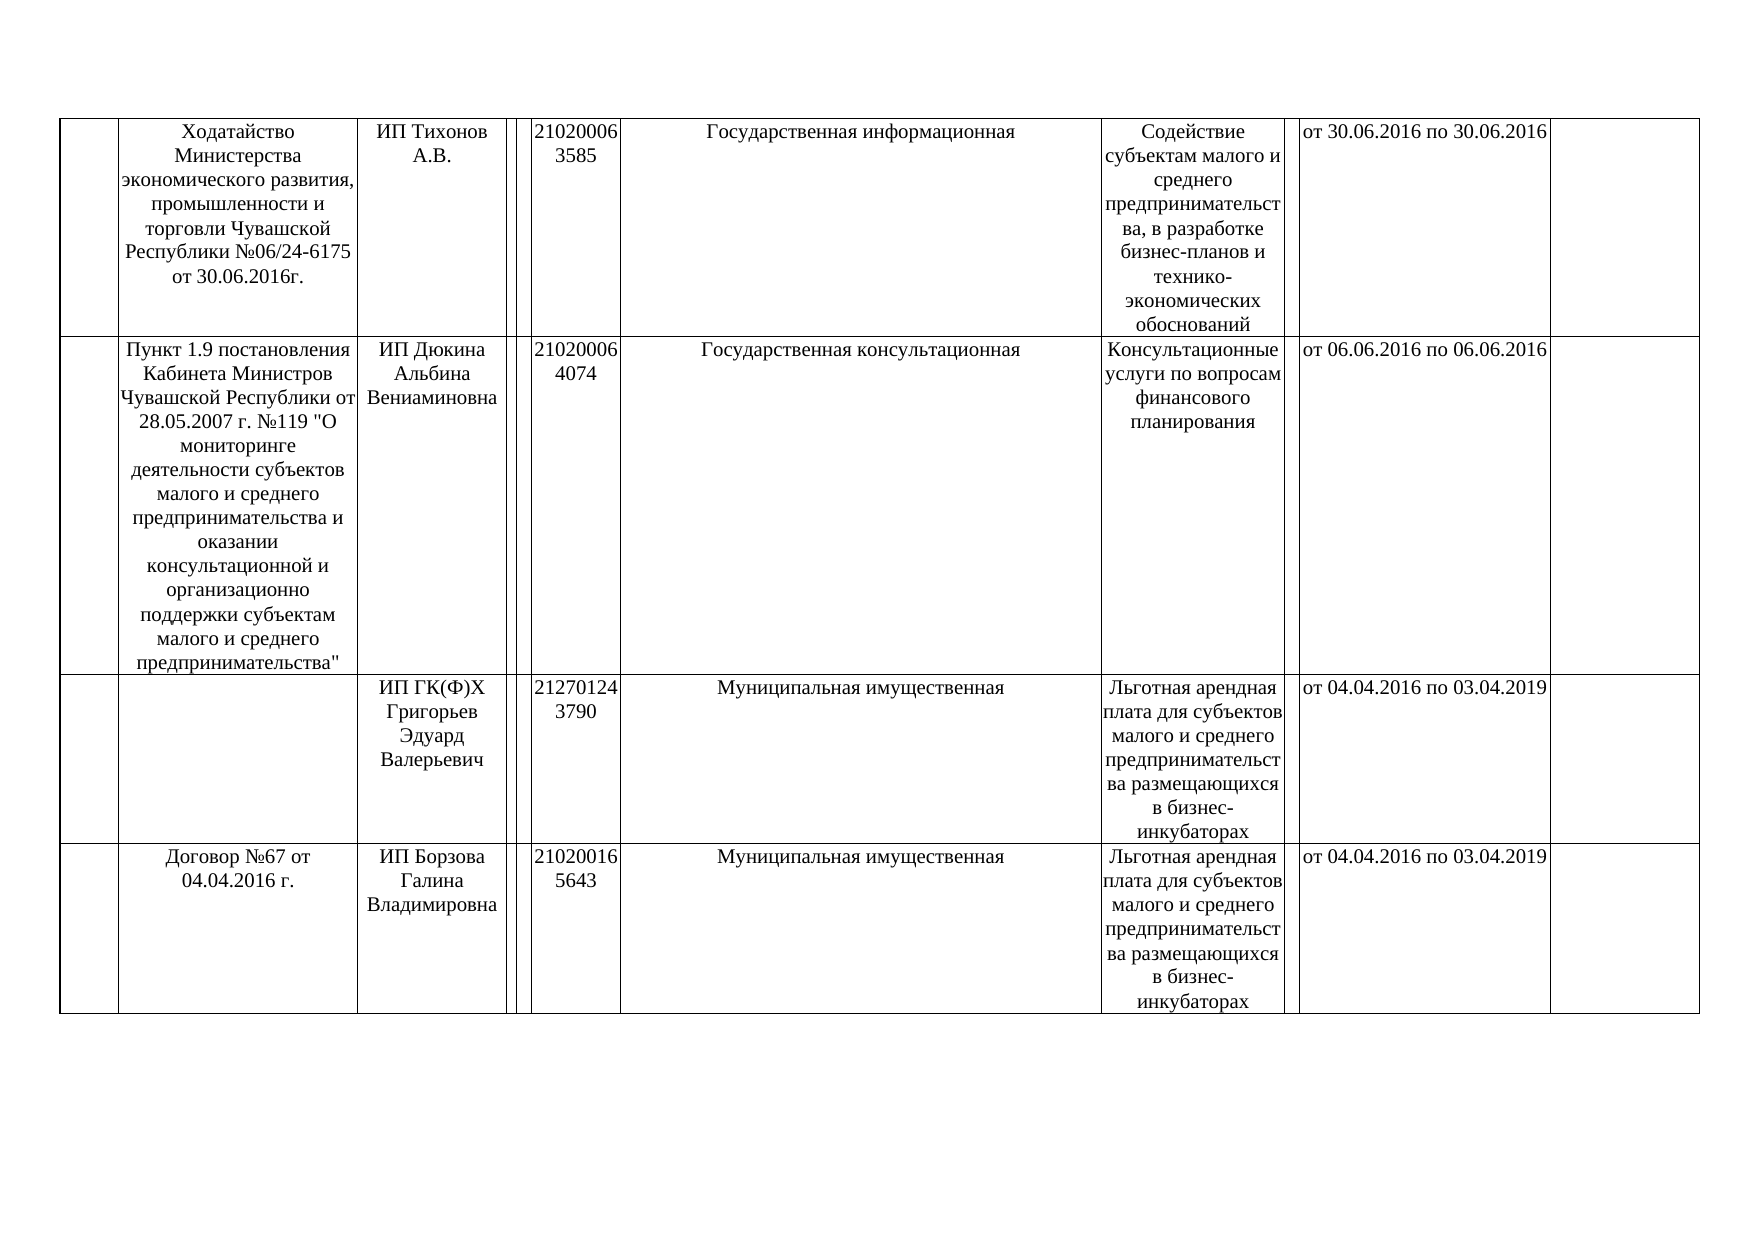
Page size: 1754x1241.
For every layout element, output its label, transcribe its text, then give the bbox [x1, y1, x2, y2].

table_cell ИП Борзова Галина Владимировна [358, 844, 506, 1013]
table_cell Государственная информационная [621, 119, 1101, 336]
table_cell [517, 119, 531, 336]
table_cell ИП Дюкина Альбина Вениаминовна [358, 337, 506, 674]
table_cell Консультационные услуги по вопросам финансового планирования [1102, 337, 1284, 674]
table_cell [1551, 119, 1699, 336]
table_cell [1285, 337, 1299, 674]
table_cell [1102, 844, 1284, 1013]
table_cell Льготная арендная плата для субъектов малого и среднего предпринимательства размещающихся в бизнес-инкубаторах [1102, 675, 1284, 843]
table_cell [61, 675, 118, 843]
table_cell от 30.06.2016 по 30.06.2016 [1300, 119, 1550, 336]
table_cell 210200165643 [532, 844, 620, 1013]
table_cell [1551, 675, 1699, 843]
table_cell [507, 844, 516, 1013]
table_cell [517, 675, 531, 843]
table_cell [61, 337, 118, 674]
table_cell ИП ГК(Ф)Х Григорьев Эдуард Валерьевич [358, 675, 506, 843]
table_cell [1551, 337, 1699, 674]
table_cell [1300, 844, 1550, 1013]
table_cell [119, 675, 357, 843]
table_cell [507, 119, 516, 336]
table_cell от 06.06.2016 по 06.06.2016 [1300, 337, 1550, 674]
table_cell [621, 844, 1101, 1013]
table_cell Государственная консультационная [621, 337, 1101, 674]
table_cell 212701243790 [532, 675, 620, 843]
table_cell [1551, 844, 1699, 1013]
table_cell Содействие субъектам малого и среднего предпринимательства, в разработке бизнес-планов и технико-экономических обоснований [1102, 119, 1284, 336]
table_cell Муниципальная имущественная [621, 675, 1101, 843]
table_cell ИП Тихонов А.В. [358, 119, 506, 336]
table_cell [1285, 675, 1299, 843]
table_cell [61, 119, 118, 336]
table_cell [61, 844, 118, 1013]
table_cell Ходатайство Министерства экономического развития, промышленности и торговли Чувашской Республики №06/24-6175 от 30.06.2016г. [119, 119, 357, 336]
table_cell [507, 337, 516, 674]
table_cell 210200064074 [532, 337, 620, 674]
table_cell 210200063585 [532, 119, 620, 336]
table_cell [1285, 119, 1299, 336]
table_cell от 04.04.2016 по 03.04.2019 [1300, 675, 1550, 843]
table_cell [517, 337, 531, 674]
table_cell [507, 675, 516, 843]
table_cell Договор №67 от 04.04.2016 г. [119, 844, 357, 1013]
table_cell [1285, 844, 1299, 1013]
table_cell [517, 844, 531, 1013]
